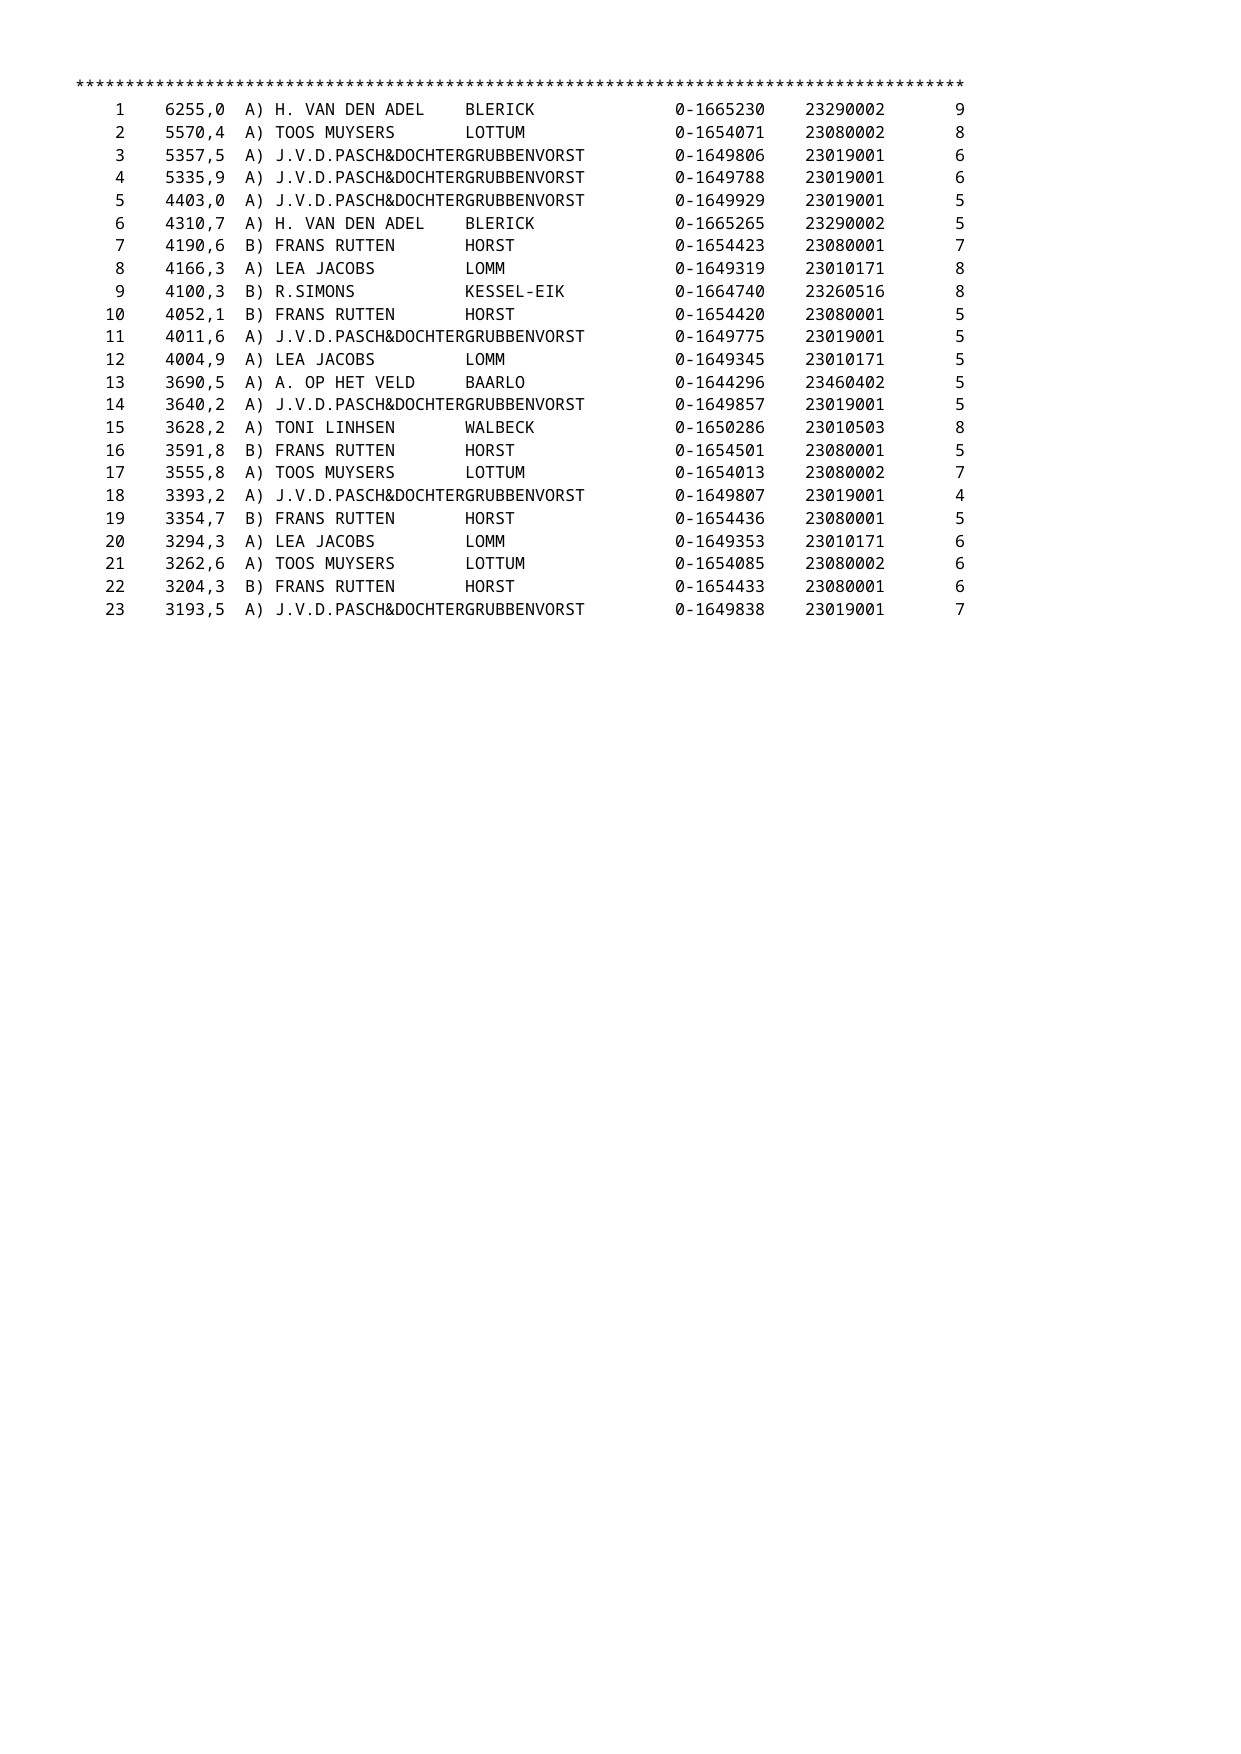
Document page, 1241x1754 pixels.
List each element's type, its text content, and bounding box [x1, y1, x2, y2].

text 4 5335,9 A) J.V.D.PASCH&DOCHTERGRUBBENVORST 0-1649788 23019001 6 [75, 166, 1165, 188]
text 6 4310,7 A) H. VAN DEN ADEL BLERICK 0-1665265 23290002 5 [75, 211, 1165, 234]
text 23 3193,5 A) J.V.D.PASCH&DOCHTERGRUBBENVORST 0-1649838 23019001 7 [75, 597, 1165, 620]
text 20 3294,3 A) LEA JACOBS LOMM 0-1649353 23010171 6 [75, 529, 1165, 552]
text 12 4004,9 A) LEA JACOBS LOMM 0-1649345 23010171 5 [75, 347, 1165, 370]
text 9 4100,3 B) R.SIMONS KESSEL-EIK 0-1664740 23260516 8 [75, 279, 1165, 302]
text 19 3354,7 B) FRANS RUTTEN HORST 0-1654436 23080001 5 [75, 506, 1165, 529]
text 13 3690,5 A) A. OP HET VELD BAARLO 0-1644296 23460402 5 [75, 370, 1165, 393]
text 15 3628,2 A) TONI LINHSEN WALBECK 0-1650286 23010503 8 [75, 416, 1165, 438]
text 7 4190,6 B) FRANS RUTTEN HORST 0-1654423 23080001 7 [75, 234, 1165, 257]
text 1 6255,0 A) H. VAN DEN ADEL BLERICK 0-1665230 23290002 9 [75, 98, 1165, 120]
text 22 3204,3 B) FRANS RUTTEN HORST 0-1654433 23080001 6 [75, 574, 1165, 597]
text ***************************************************************************************** [75, 75, 1165, 98]
text 5 4403,0 A) J.V.D.PASCH&DOCHTERGRUBBENVORST 0-1649929 23019001 5 [75, 188, 1165, 211]
text 16 3591,8 B) FRANS RUTTEN HORST 0-1654501 23080001 5 [75, 438, 1165, 461]
text 18 3393,2 A) J.V.D.PASCH&DOCHTERGRUBBENVORST 0-1649807 23019001 4 [75, 484, 1165, 506]
text 2 5570,4 A) TOOS MUYSERS LOTTUM 0-1654071 23080002 8 [75, 120, 1165, 143]
text 17 3555,8 A) TOOS MUYSERS LOTTUM 0-1654013 23080002 7 [75, 461, 1165, 484]
text 11 4011,6 A) J.V.D.PASCH&DOCHTERGRUBBENVORST 0-1649775 23019001 5 [75, 325, 1165, 347]
text 8 4166,3 A) LEA JACOBS LOMM 0-1649319 23010171 8 [75, 257, 1165, 279]
text 3 5357,5 A) J.V.D.PASCH&DOCHTERGRUBBENVORST 0-1649806 23019001 6 [75, 143, 1165, 166]
text 21 3262,6 A) TOOS MUYSERS LOTTUM 0-1654085 23080002 6 [75, 552, 1165, 574]
text 14 3640,2 A) J.V.D.PASCH&DOCHTERGRUBBENVORST 0-1649857 23019001 5 [75, 393, 1165, 416]
text 10 4052,1 B) FRANS RUTTEN HORST 0-1654420 23080001 5 [75, 302, 1165, 325]
